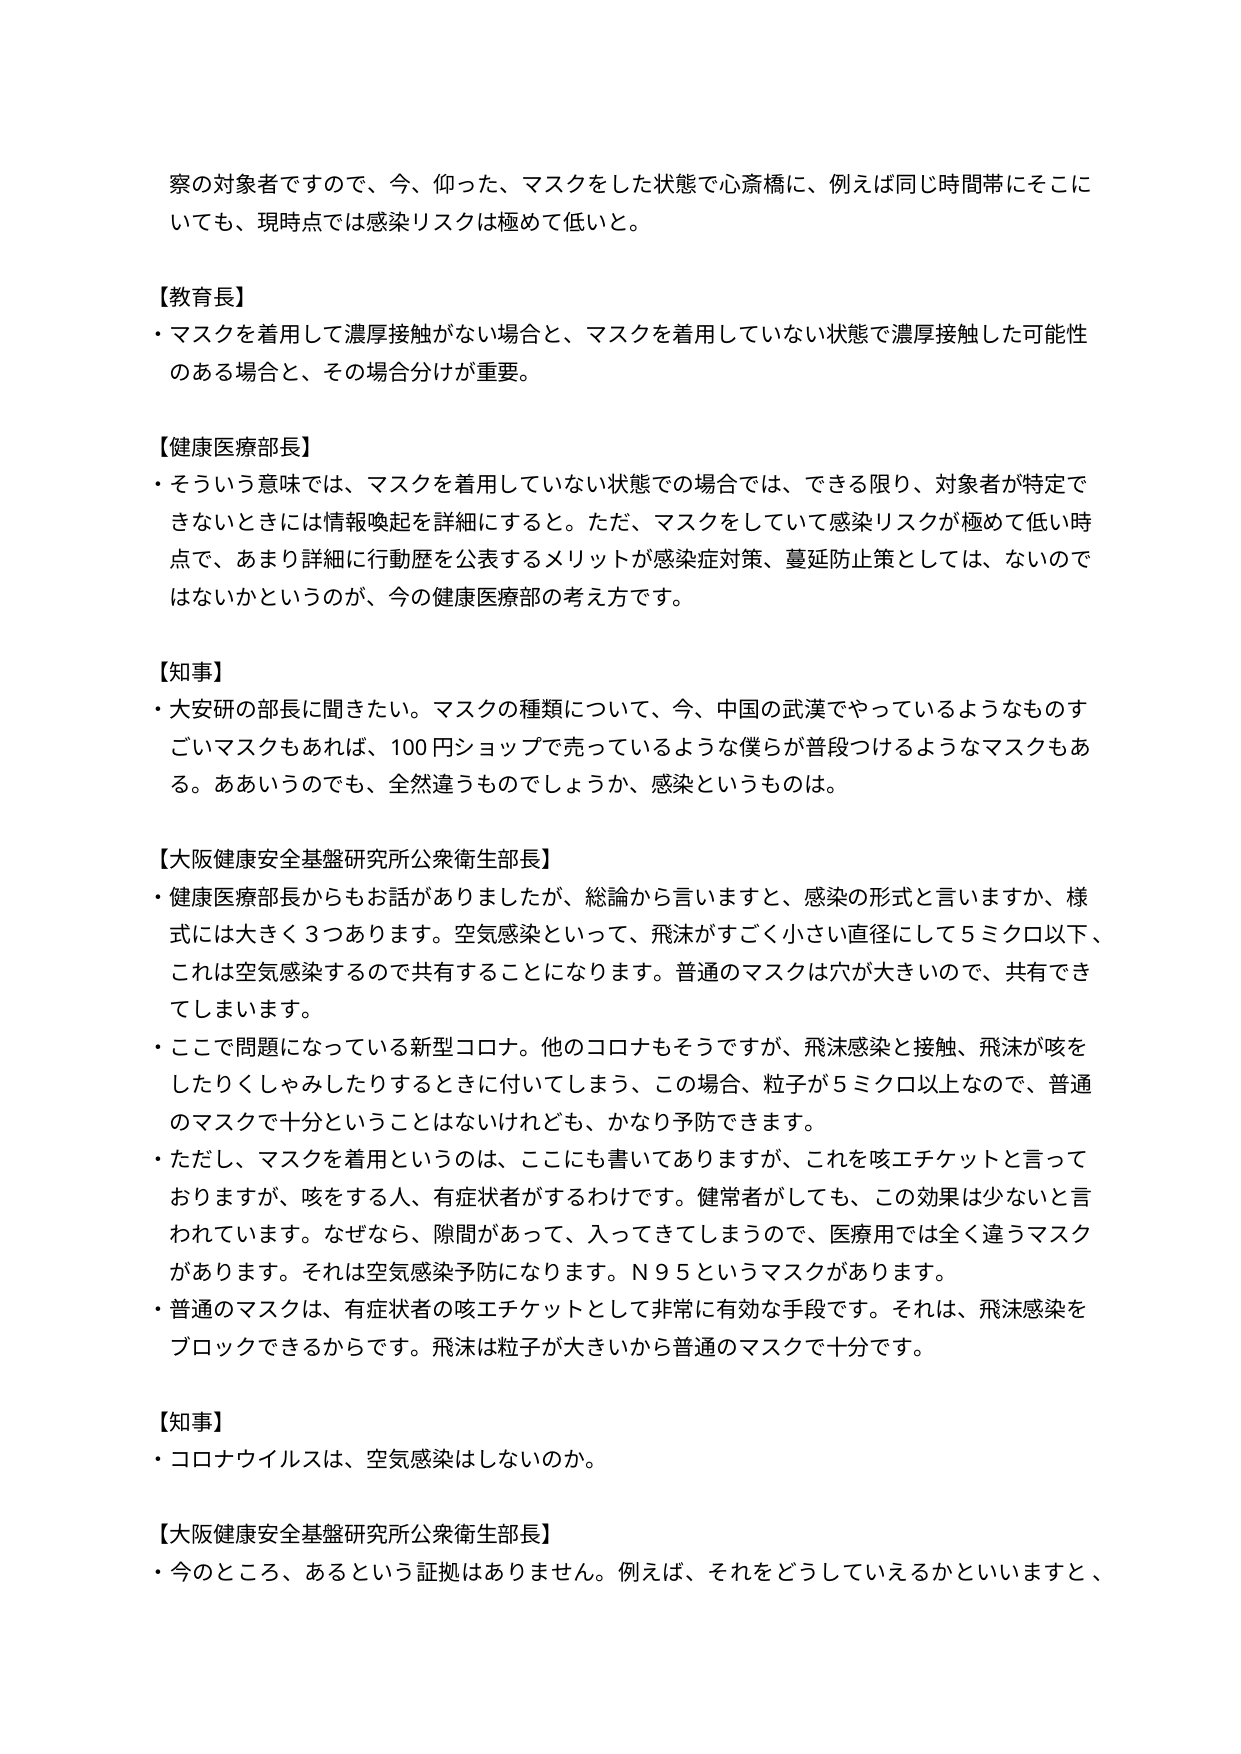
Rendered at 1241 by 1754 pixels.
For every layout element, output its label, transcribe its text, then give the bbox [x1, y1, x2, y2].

text ・大安研の部長に聞きたい。マスクの種類について、今、中国の武漢でやっているようなものすごいマスクもあれば、100円ショップで売っているような僕らが普段つけるようなマスクもある。ああいうのでも、全然違うものでしょうか、感染というものは。 [148, 689, 1092, 802]
text 【知事】 [148, 1402, 1092, 1439]
text ・健康医療部長からもお話がありましたが、総論から言いますと、感染の形式と言いますか、様式には大きく３つあります。空気感染といって、飛沫がすごく小さい直径にして５ミクロ以下、これは空気感染するので共有することになります。普通のマスクは穴が大きいので、共有できてしまいます。 [148, 877, 1092, 1027]
text 【大阪健康安全基盤研究所公衆衛生部長】 [148, 1514, 1092, 1552]
text ・ここで問題になっている新型コロナ。他のコロナもそうですが、飛沫感染と接触、飛沫が咳をしたりくしゃみしたりするときに付いてしまう、この場合、粒子が５ミクロ以上なので、普通のマスクで十分ということはないけれども、かなり予防できます。 [148, 1027, 1092, 1139]
text 【教育長】 [148, 277, 1092, 314]
text ・そういう意味では、マスクを着用していない状態での場合では、できる限り、対象者が特定できないときには情報喚起を詳細にすると。ただ、マスクをしていて感染リスクが極めて低い時点で、あまり詳細に行動歴を公表するメリットが感染症対策、蔓延防止策としては、ないのではないかというのが、今の健康医療部の考え方です。 [148, 464, 1092, 614]
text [148, 1552, 1092, 1589]
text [148, 164, 1092, 239]
text ・ただし、マスクを着用というのは、ここにも書いてありますが、これを咳エチケットと言っておりますが、咳をする人、有症状者がするわけです。健常者がしても、この効果は少ないと言われています。なぜなら、隙間があって、入ってきてしまうので、医療用では全く違うマスクがあります。それは空気感染予防になります。Ｎ９５というマスクがあります。 [148, 1139, 1092, 1289]
text 【知事】 [148, 652, 1092, 689]
text 【健康医療部長】 [148, 427, 1092, 464]
text ・マスクを着用して濃厚接触がない場合と、マスクを着用していない状態で濃厚接触した可能性のある場合と、その場合分けが重要。 [148, 314, 1092, 389]
text ・コロナウイルスは、空気感染はしないのか。 [148, 1439, 1092, 1477]
text ・普通のマスクは、有症状者の咳エチケットとして非常に有効な手段です。それは、飛沫感染をブロックできるからです。飛沫は粒子が大きいから普通のマスクで十分です。 [148, 1289, 1092, 1364]
text 【大阪健康安全基盤研究所公衆衛生部長】 [148, 839, 1092, 877]
